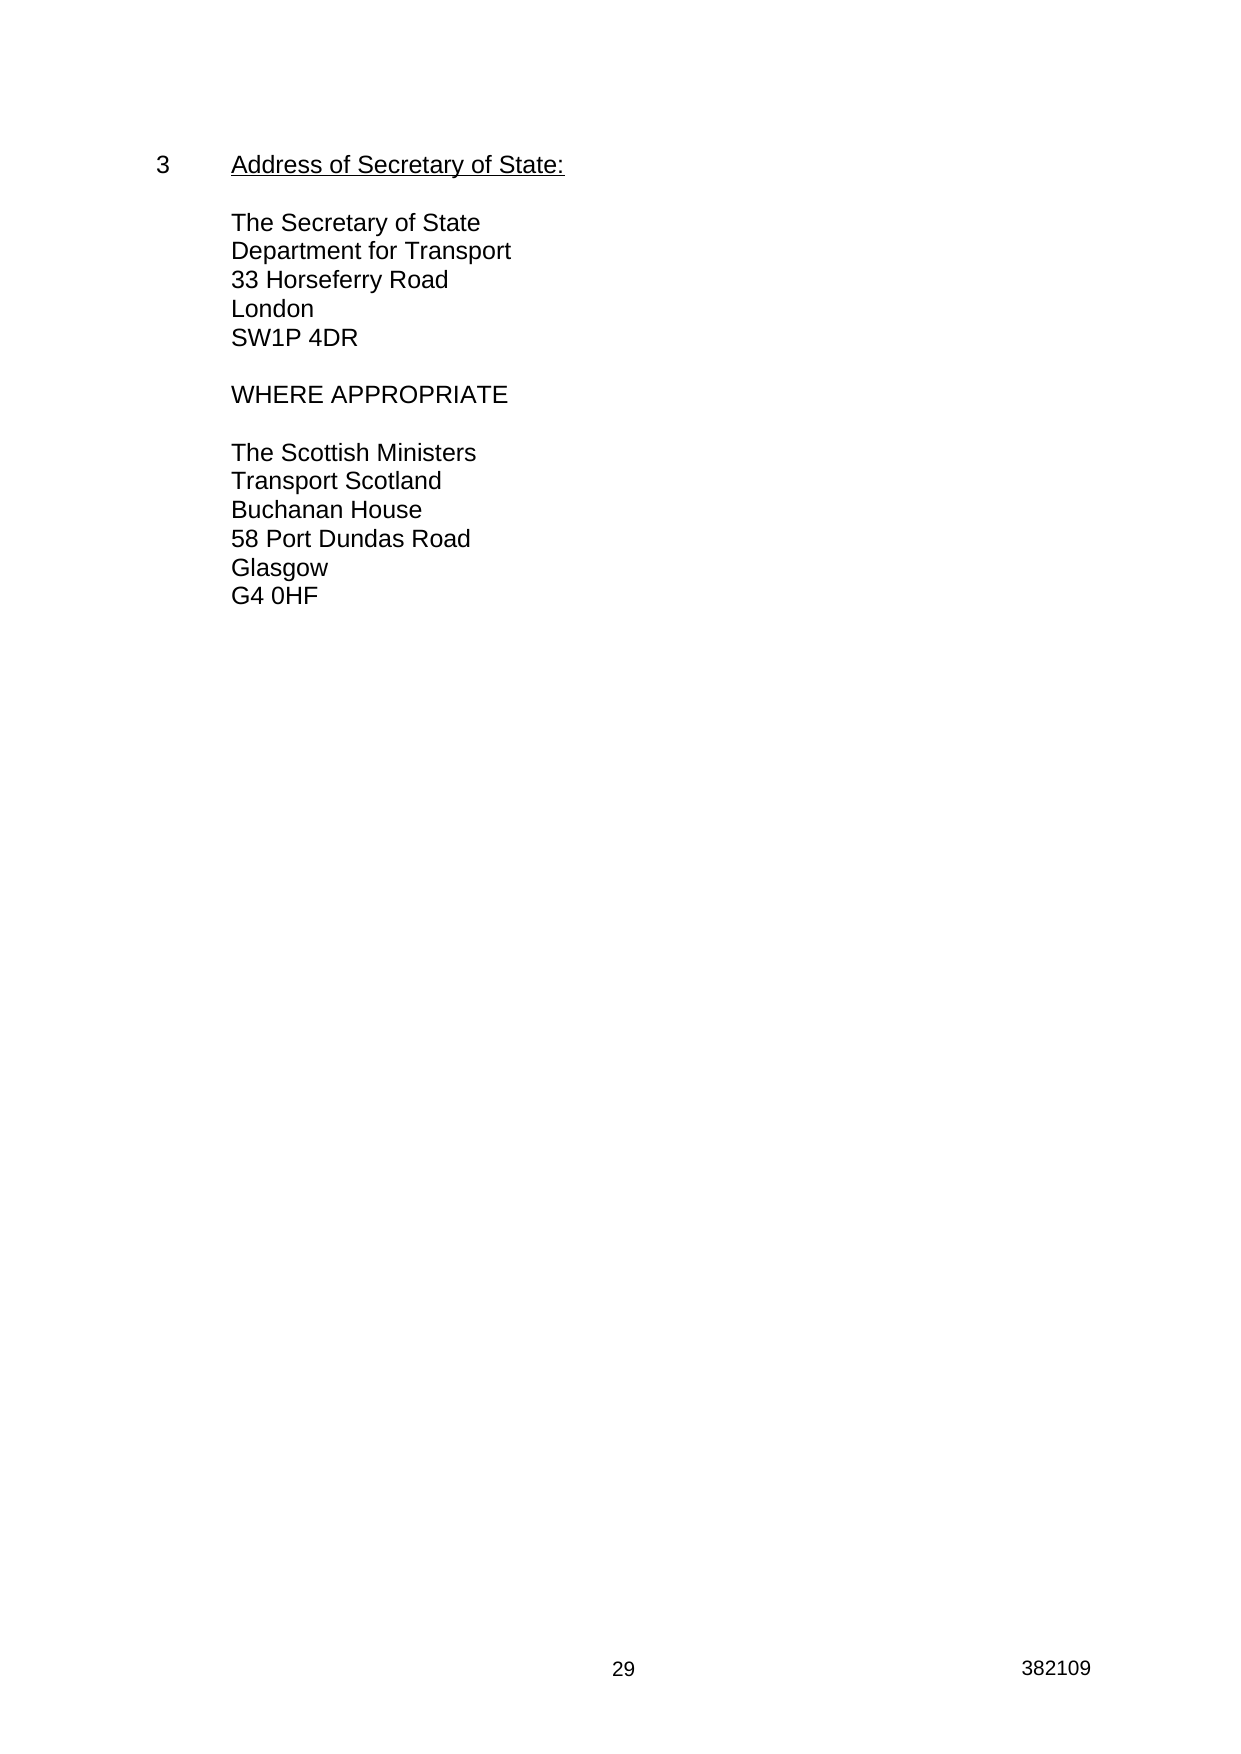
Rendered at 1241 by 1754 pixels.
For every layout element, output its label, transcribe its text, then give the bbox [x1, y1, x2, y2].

text Transport Scotland [156, 466, 1091, 495]
text The Secretary of State [156, 207, 1091, 236]
text London [156, 294, 1091, 322]
text 58 Port Dundas Road [156, 524, 1091, 552]
text 33 Horseferry Road [156, 265, 1091, 294]
text Department for Transport [156, 236, 1091, 265]
text WHERE APPROPRIATE [156, 380, 1091, 409]
text 3 Address of Secretary of State: [156, 150, 1091, 179]
text The Scottish Ministers [231, 437, 1091, 466]
text G4 0HF [156, 581, 1091, 610]
text SW1P 4DR [156, 322, 1091, 351]
text Glasgow [156, 552, 1091, 581]
text Buchanan House [156, 495, 1091, 524]
